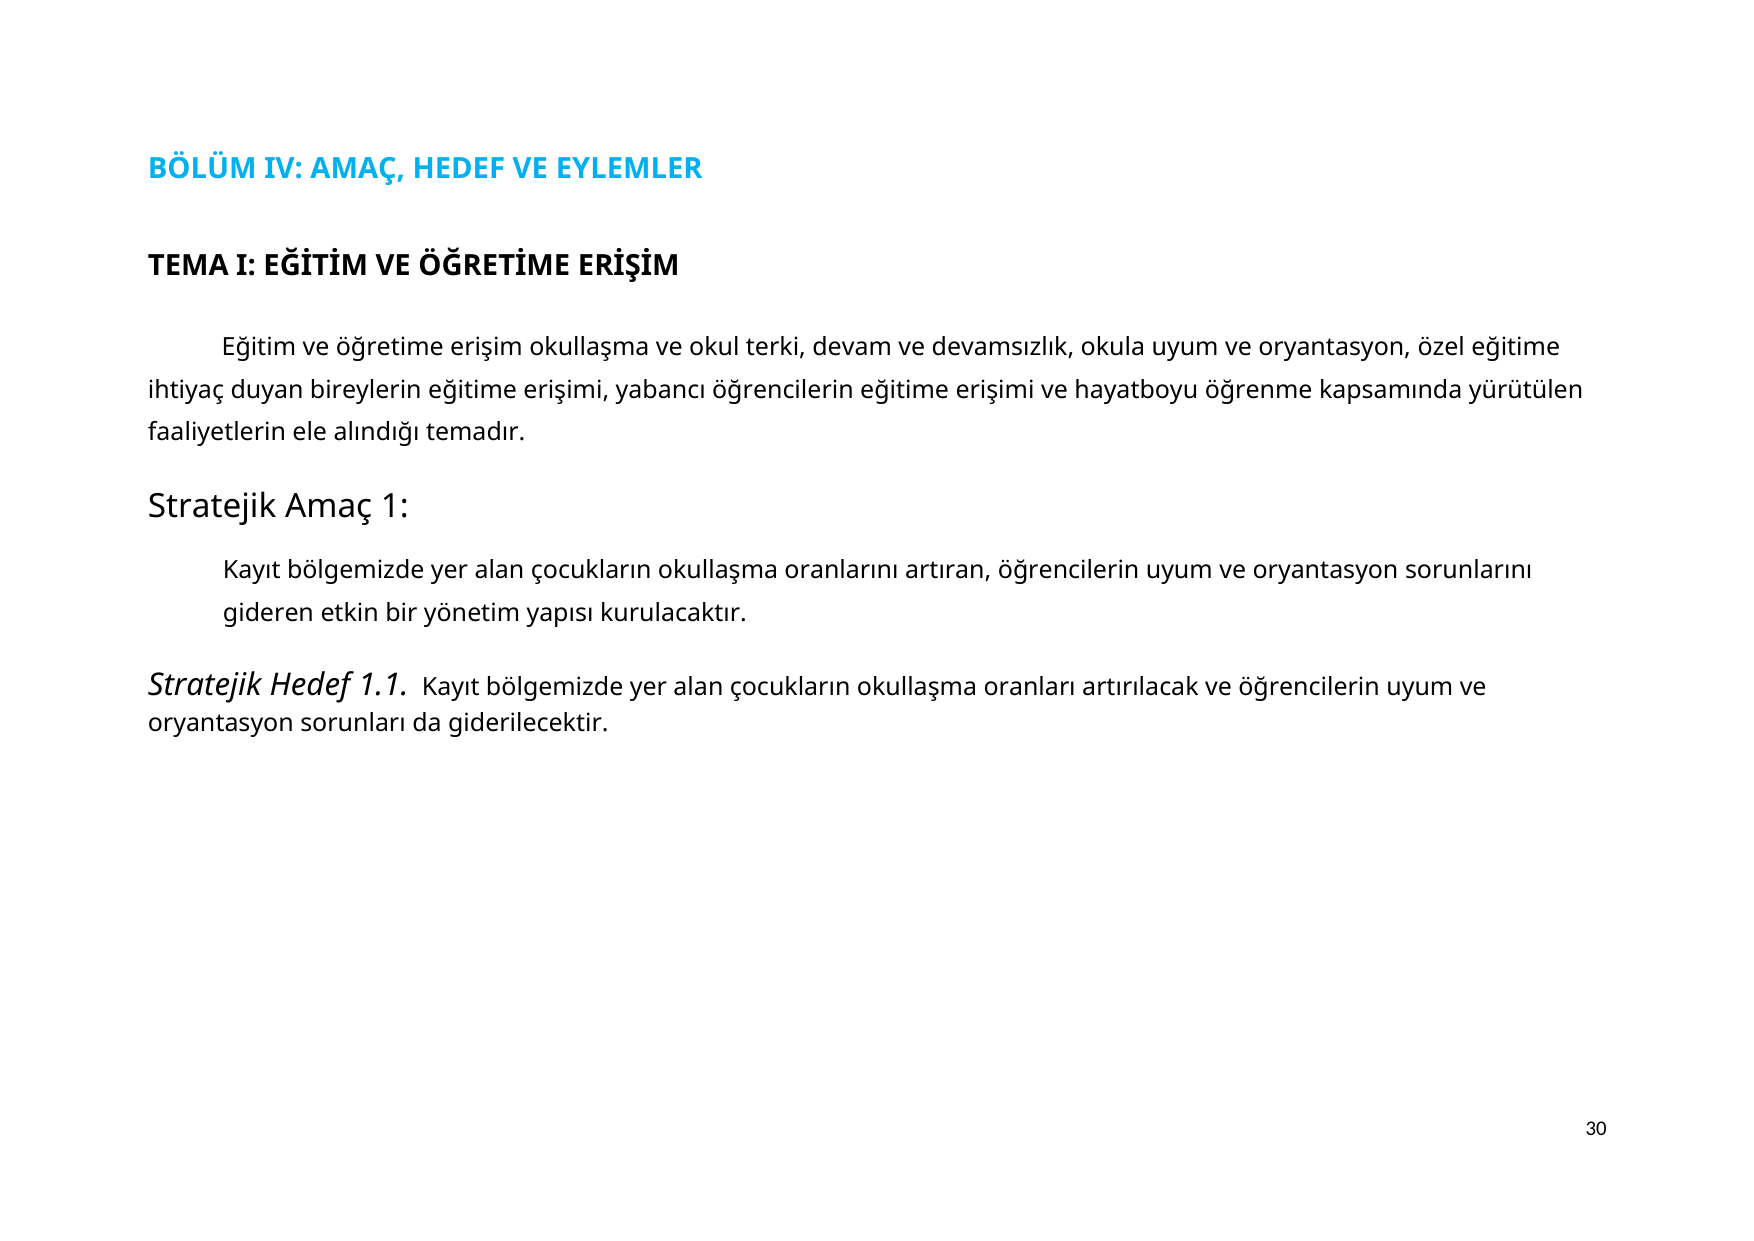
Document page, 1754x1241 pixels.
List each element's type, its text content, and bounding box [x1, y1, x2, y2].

subtitle Stratejik Hedef 1.1. Kayıt bölgemizde yer alan çocukların okullaşma oranları artırılacak ve öğrencilerin uyum ve oryantasyon sorunları da giderilecektir. [148, 662, 1606, 739]
subtitle BÖLÜM IV: AMAÇ, HEDEF VE EYLEMLER [148, 148, 1606, 187]
text Kayıt bölgemizde yer alan çocukların okullaşma oranlarını artıran, öğrencilerin uyum ve oryantasyon sorunlarını gideren etkin bir yönetim yapısı kurulacaktır. [223, 552, 1606, 628]
subtitle Stratejik Amaç 1: [148, 482, 1606, 527]
text Eğitim ve öğretime erişim okullaşma ve okul terki, devam ve devamsızlık, okula uyum ve oryantasyon, özel eğitime ihtiyaç duyan bireylerin eğitime erişimi, yabancı öğrencilerin eğitime erişimi ve hayatboyu öğrenme kapsamında yürütülen faaliyetlerin ele alındığı temadır. [148, 329, 1606, 448]
subtitle TEMA I: EĞİTİM VE ÖĞRETİME ERİŞİM [148, 244, 1606, 284]
